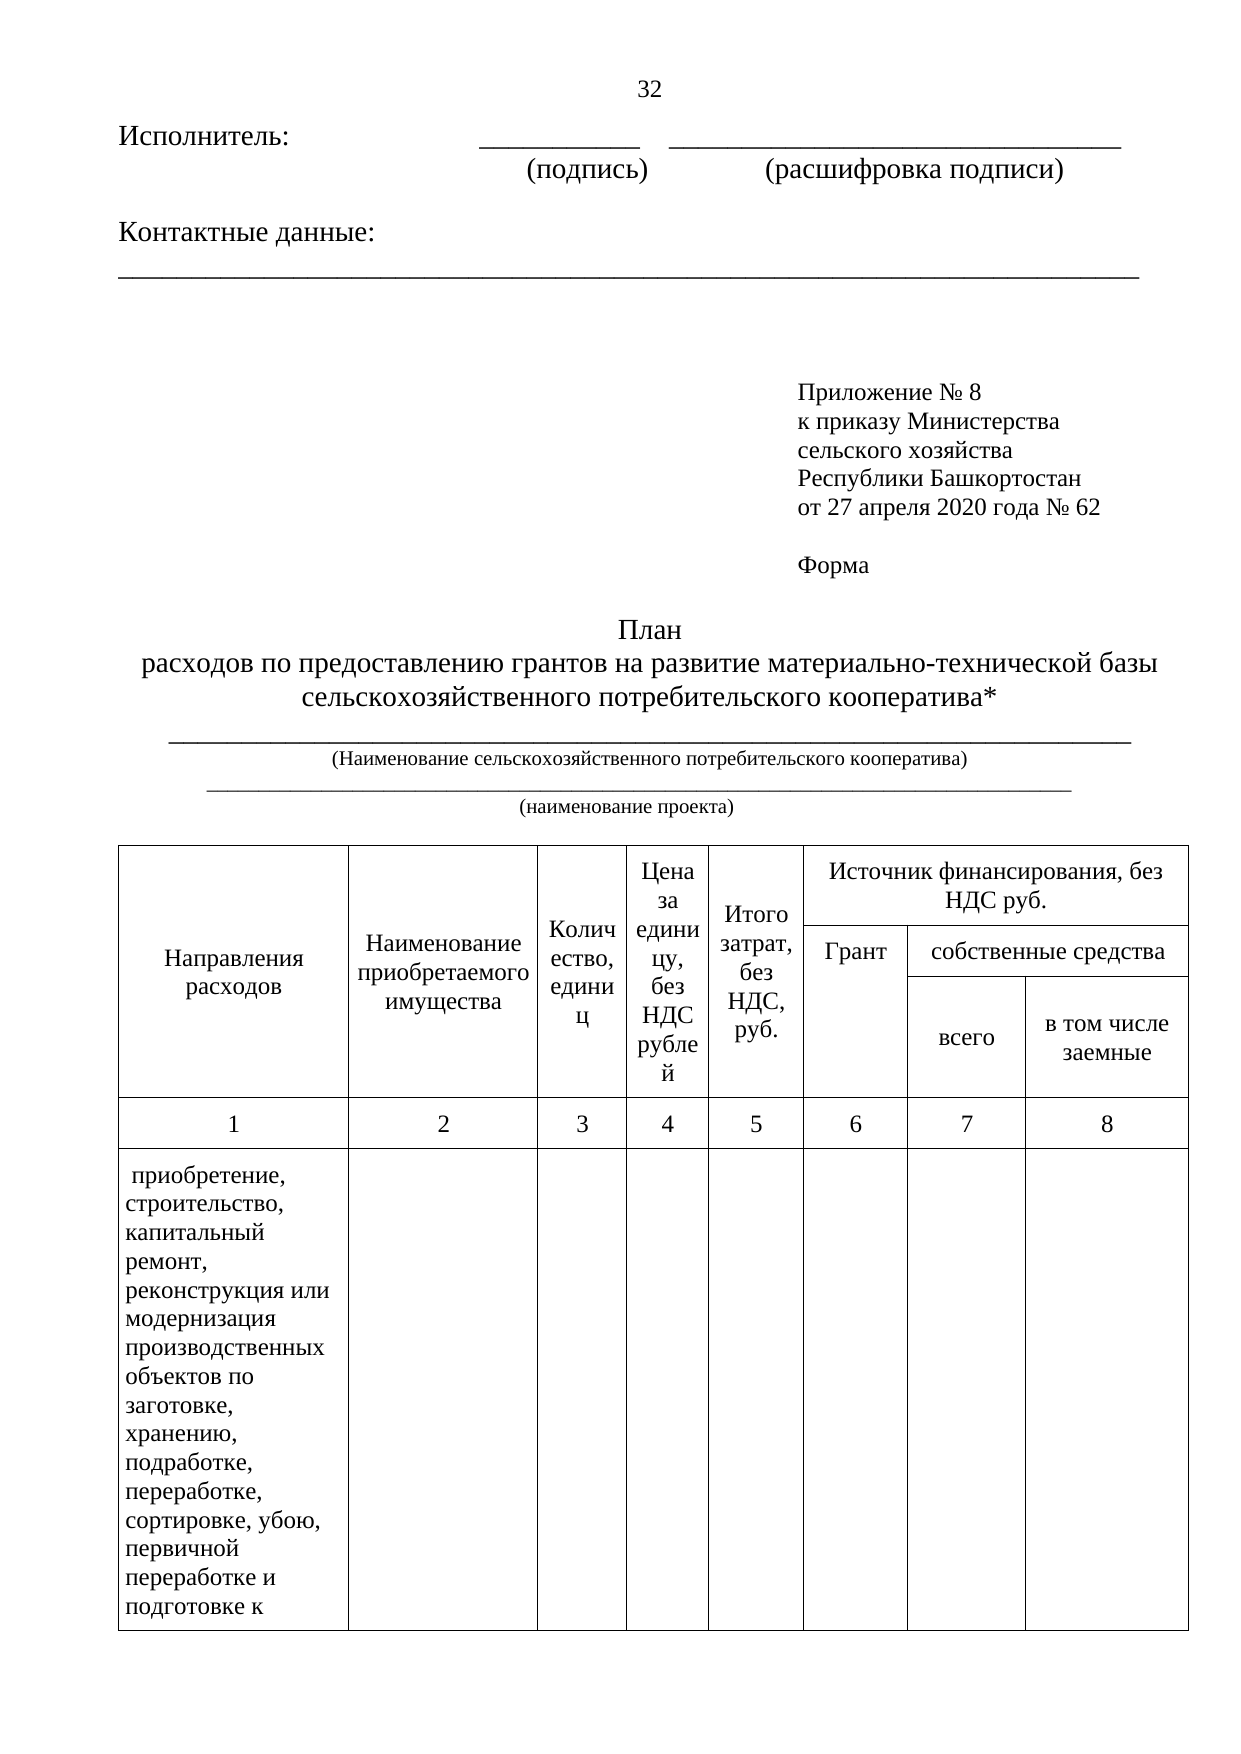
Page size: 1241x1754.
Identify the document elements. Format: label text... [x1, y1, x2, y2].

table_cell 1 [119, 1098, 348, 1148]
table_cell всего [908, 977, 1025, 1097]
table_cell 4 [627, 1098, 708, 1148]
text Приложение № 8 [797, 377, 1181, 406]
table_cell 6 [804, 1098, 907, 1148]
table_cell [1026, 1149, 1188, 1630]
text сельского хозяйства [797, 435, 1181, 463]
text от 27 апреля 2020 года № 62 [797, 492, 1181, 521]
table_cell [119, 1149, 348, 1630]
text ___________________________________________________________________________________ [118, 770, 1181, 794]
table_cell [349, 1149, 537, 1630]
table_cell [538, 1149, 626, 1630]
text План [118, 612, 1181, 646]
table_cell собственные средства [908, 926, 1188, 976]
table_header Итого затрат, без НДС, руб. [709, 846, 803, 1097]
table_header Направления расходов [119, 846, 348, 1097]
table_header Наименование приобретаемого имущества [349, 846, 537, 1097]
text (наименование проекта) [118, 794, 1181, 818]
text Форма [797, 550, 1181, 578]
table_cell 3 [538, 1098, 626, 1148]
text Исполнитель: ___________ _______________________________ [118, 118, 1181, 152]
table_cell [627, 1149, 708, 1630]
text Республики Башкортостан [797, 463, 1181, 492]
text __________________________________________________________________ [118, 713, 1181, 746]
text Контактные данные: ______________________________________________________________________ [118, 214, 1181, 281]
table_cell 5 [709, 1098, 803, 1148]
table_cell [804, 1149, 907, 1630]
text расходов по предоставлению грантов на развитие материально-технической базы сельскохозяйственного потребительского кооператива* [118, 646, 1181, 713]
text (Наименование сельскохозяйственного потребительского кооператива) [118, 746, 1181, 770]
table_header Количество, единиц [538, 846, 626, 1097]
table_cell 7 [908, 1098, 1025, 1148]
text к приказу Министерства [797, 406, 1181, 435]
table_cell Грант [804, 926, 907, 1097]
table_cell в том числе заемные [1026, 977, 1188, 1097]
text (подпись) (расшифровка подписи) [118, 152, 1181, 185]
table_header Источник финансирования, без НДС руб. [804, 846, 1188, 924]
table_cell 8 [1026, 1098, 1188, 1148]
table_cell [709, 1149, 803, 1630]
table_header Цена за единицу, без НДС рублей [627, 846, 708, 1097]
table_cell [908, 1149, 1025, 1630]
table_cell 2 [349, 1098, 537, 1148]
